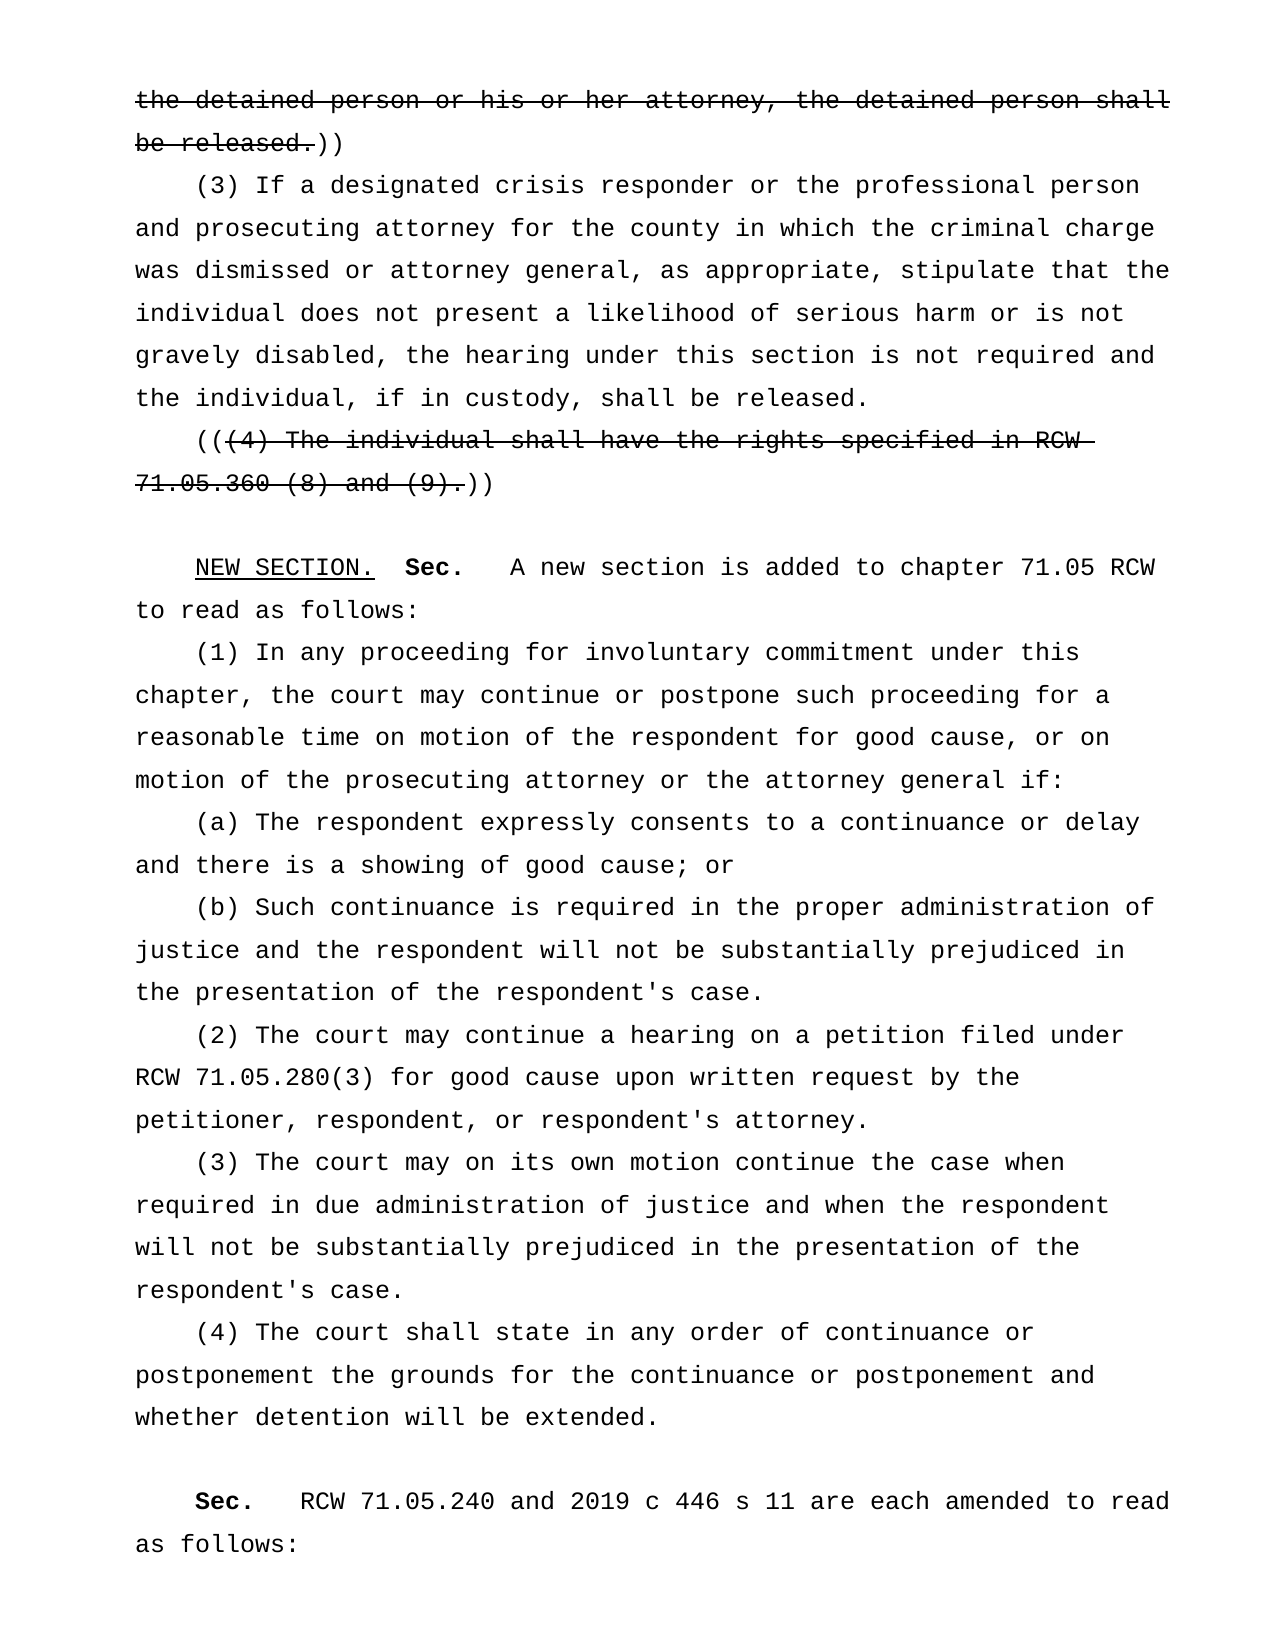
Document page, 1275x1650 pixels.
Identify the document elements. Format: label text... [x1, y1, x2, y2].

text (a) The respondent expressly consents to a continuance or delay and there is a showing of good cause; or [135, 797, 1170, 882]
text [135, 103, 1170, 160]
text (((4) The individual shall have the rights specified in RCW 71.05.360 (8) and (9).)) [135, 415, 1170, 500]
text (2) The court may continue a hearing on a petition filed under RCW 71.05.280(3) for good cause upon written request by the petitioner, respondent, or respondent's attorney. [135, 1009, 1170, 1137]
text (3) If a designated crisis responder or the professional person and prosecuting attorney for the county in which the criminal charge was dismissed or attorney general, as appropriate, stipulate that the individual does not present a likelihood of serious harm or is not gravely disabled, the hearing under this section is not required and the individual, if in custody, shall be released. [135, 160, 1170, 415]
text (b) Such continuance is required in the proper administration of justice and the respondent will not be substantially prejudiced in the presentation of the respondent's case. [135, 882, 1170, 1009]
text NEW SECTION. Sec. A new section is added to chapter 71.05 RCW to read as follows: [135, 542, 1170, 627]
text Sec. RCW 71.05.240 and 2019 c 446 s 11 are each amended to read as follows: [135, 1476, 1170, 1561]
text (1) In any proceeding for involuntary commitment under this chapter, the court may continue or postpone such proceeding for a reasonable time on motion of the respondent for good cause, or on motion of the prosecuting attorney or the attorney general if: [135, 627, 1170, 797]
text (4) The court shall state in any order of continuance or postponement the grounds for the continuance or postponement and whether detention will be extended. [135, 1307, 1170, 1434]
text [135, 75, 1170, 101]
text (3) The court may on its own motion continue the case when required in due administration of justice and when the respondent will not be substantially prejudiced in the presentation of the respondent's case. [135, 1137, 1170, 1307]
